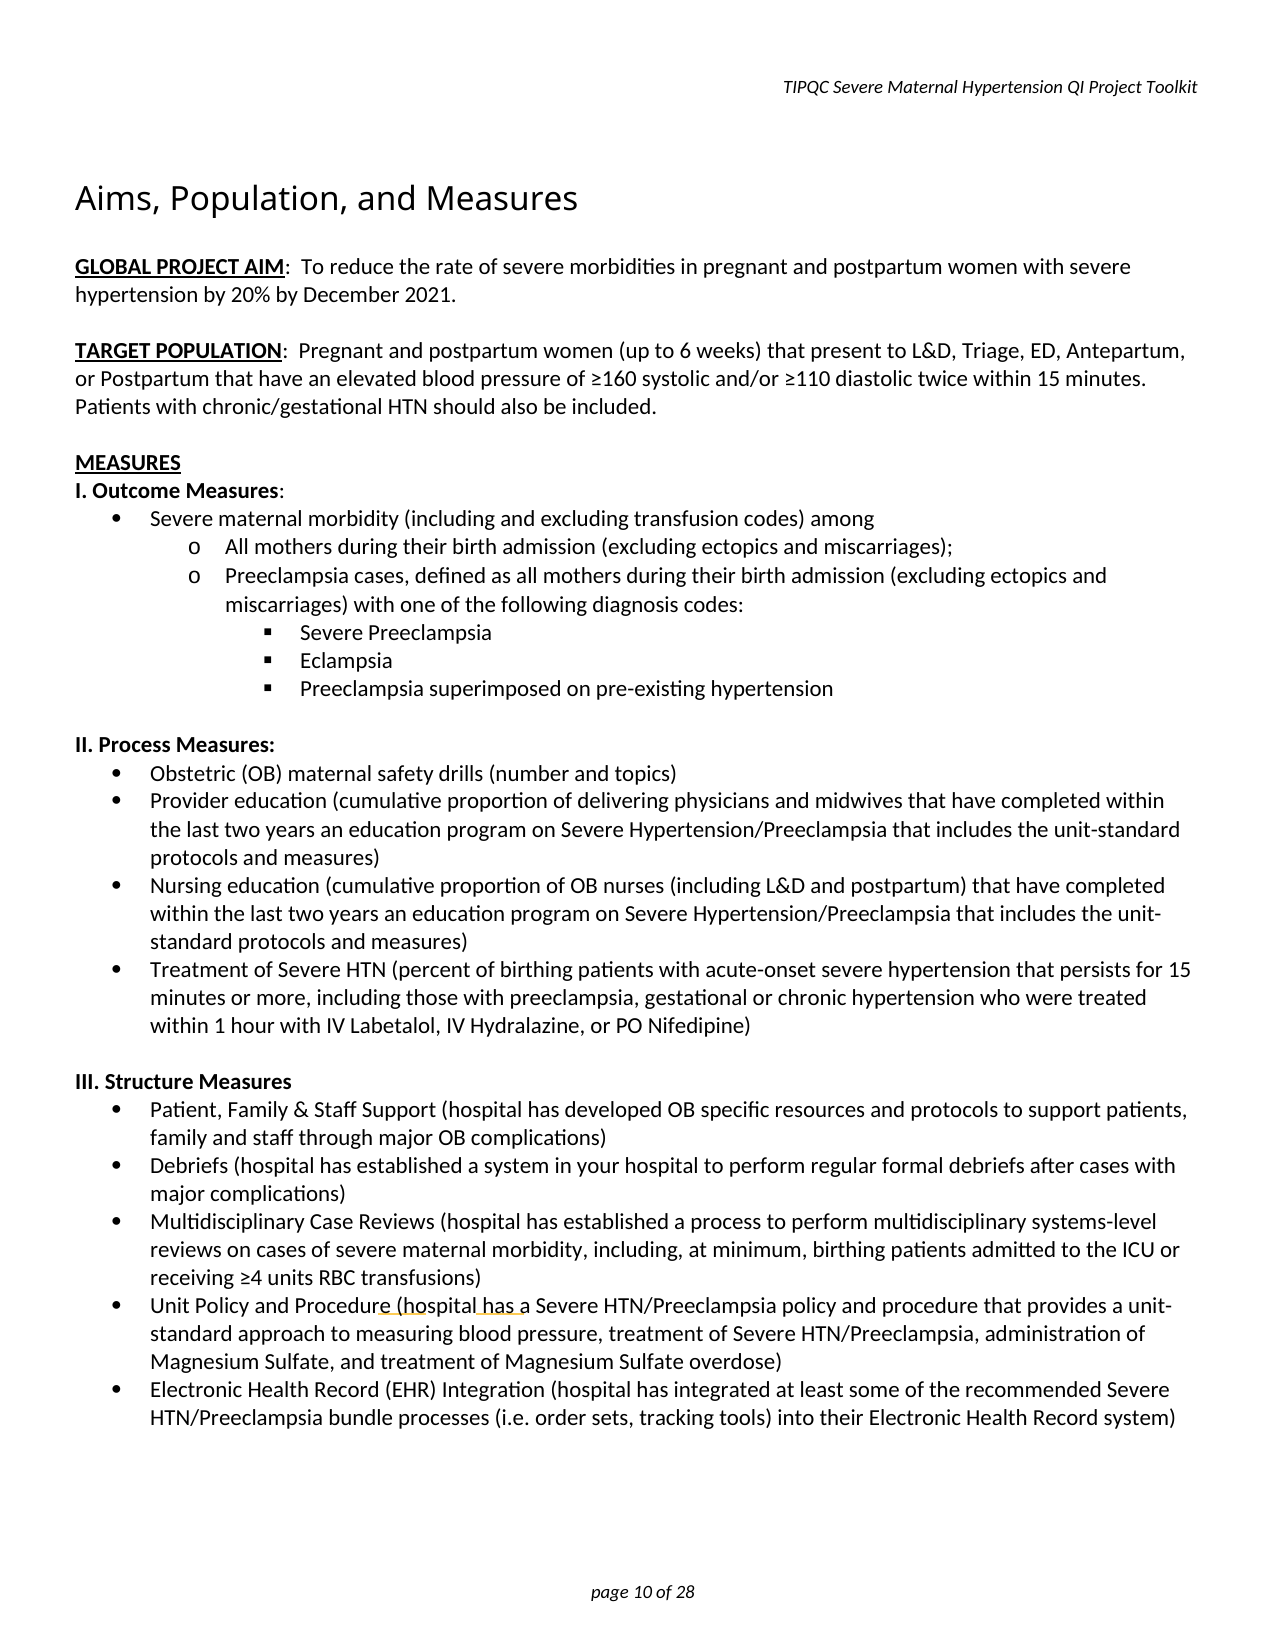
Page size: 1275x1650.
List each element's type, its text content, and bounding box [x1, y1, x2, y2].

text III. Structure Measures [75, 1067, 1200, 1095]
subtitle Aims, Population, and Measures [75, 175, 1200, 220]
text I. Outcome Measures: [75, 476, 1200, 504]
list Electronic Health Record (EHR) Integration (hospital has integrated at least some of the recommended Severe HTN/Preeclampsia bundle processes (i.e. order sets, tracking tools) into their Electronic Health Record system) [112, 1375, 1200, 1431]
text TARGET POPULATION: Pregnant and postpartum women (up to 6 weeks) that present to L&D, Triage, ED, Antepartum, or Postpartum that have an elevated blood pressure of ≥160 systolic and/or ≥110 diastolic twice within 15 minutes. Patients with chronic/gestational HTN should also be included. [75, 336, 1200, 420]
list Debriefs (hospital has established a system in your hospital to perform regular formal debriefs after cases with major complications) [112, 1151, 1200, 1207]
list Patient, Family & Staff Support (hospital has developed OB specific resources and protocols to support patients, family and staff through major OB complications) [112, 1095, 1200, 1151]
list Preeclampsia cases, defined as all mothers during their birth admission (excluding ectopics and miscarriages) with one of the following diagnosis codes: [187, 561, 1200, 618]
text MEASURES [75, 448, 1200, 476]
text GLOBAL PROJECT AIM: To reduce the rate of severe morbidities in pregnant and postpartum women with severe hypertension by 20% by December 2021. [75, 252, 1200, 308]
text II. Process Measures: [75, 731, 1200, 759]
list All mothers during their birth admission (excluding ectopics and miscarriages); [187, 532, 1200, 561]
list Preeclampsia superimposed on pre-existing hypertension [262, 674, 1200, 703]
list Unit Policy and Procedure (hospital has a Severe HTN/Preeclampsia policy and procedure that provides a unit-standard approach to measuring blood pressure, treatment of Severe HTN/Preeclampsia, administration of Magnesium Sulfate, and treatment of Magnesium Sulfate overdose) [112, 1291, 1200, 1375]
list Provider education (cumulative proportion of delivering physicians and midwives that have completed within the last two years an education program on Severe Hypertension/Preeclampsia that includes the unit-standard protocols and measures) [112, 787, 1200, 871]
list Eclampsia [262, 647, 1200, 674]
list Severe maternal morbidity (including and excluding transfusion codes) among [112, 504, 1200, 532]
list Obstetric (OB) maternal safety drills (number and topics) [112, 759, 1200, 787]
list Severe Preeclampsia [262, 618, 1200, 647]
list Nursing education (cumulative proportion of OB nurses (including L&D and postpartum) that have completed within the last two years an education program on Severe Hypertension/Preeclampsia that includes the unit-standard protocols and measures) [112, 871, 1200, 955]
list Treatment of Severe HTN (percent of birthing patients with acute-onset severe hypertension that persists for 15 minutes or more, including those with preeclampsia, gestational or chronic hypertension who were treated within 1 hour with IV Labetalol, IV Hydralazine, or PO Nifedipine) [112, 955, 1200, 1039]
list Multidisciplinary Case Reviews (hospital has established a process to perform multidisciplinary systems-level reviews on cases of severe maternal morbidity, including, at minimum, birthing patients admitted to the ICU or receiving ≥4 units RBC transfusions) [112, 1207, 1200, 1291]
